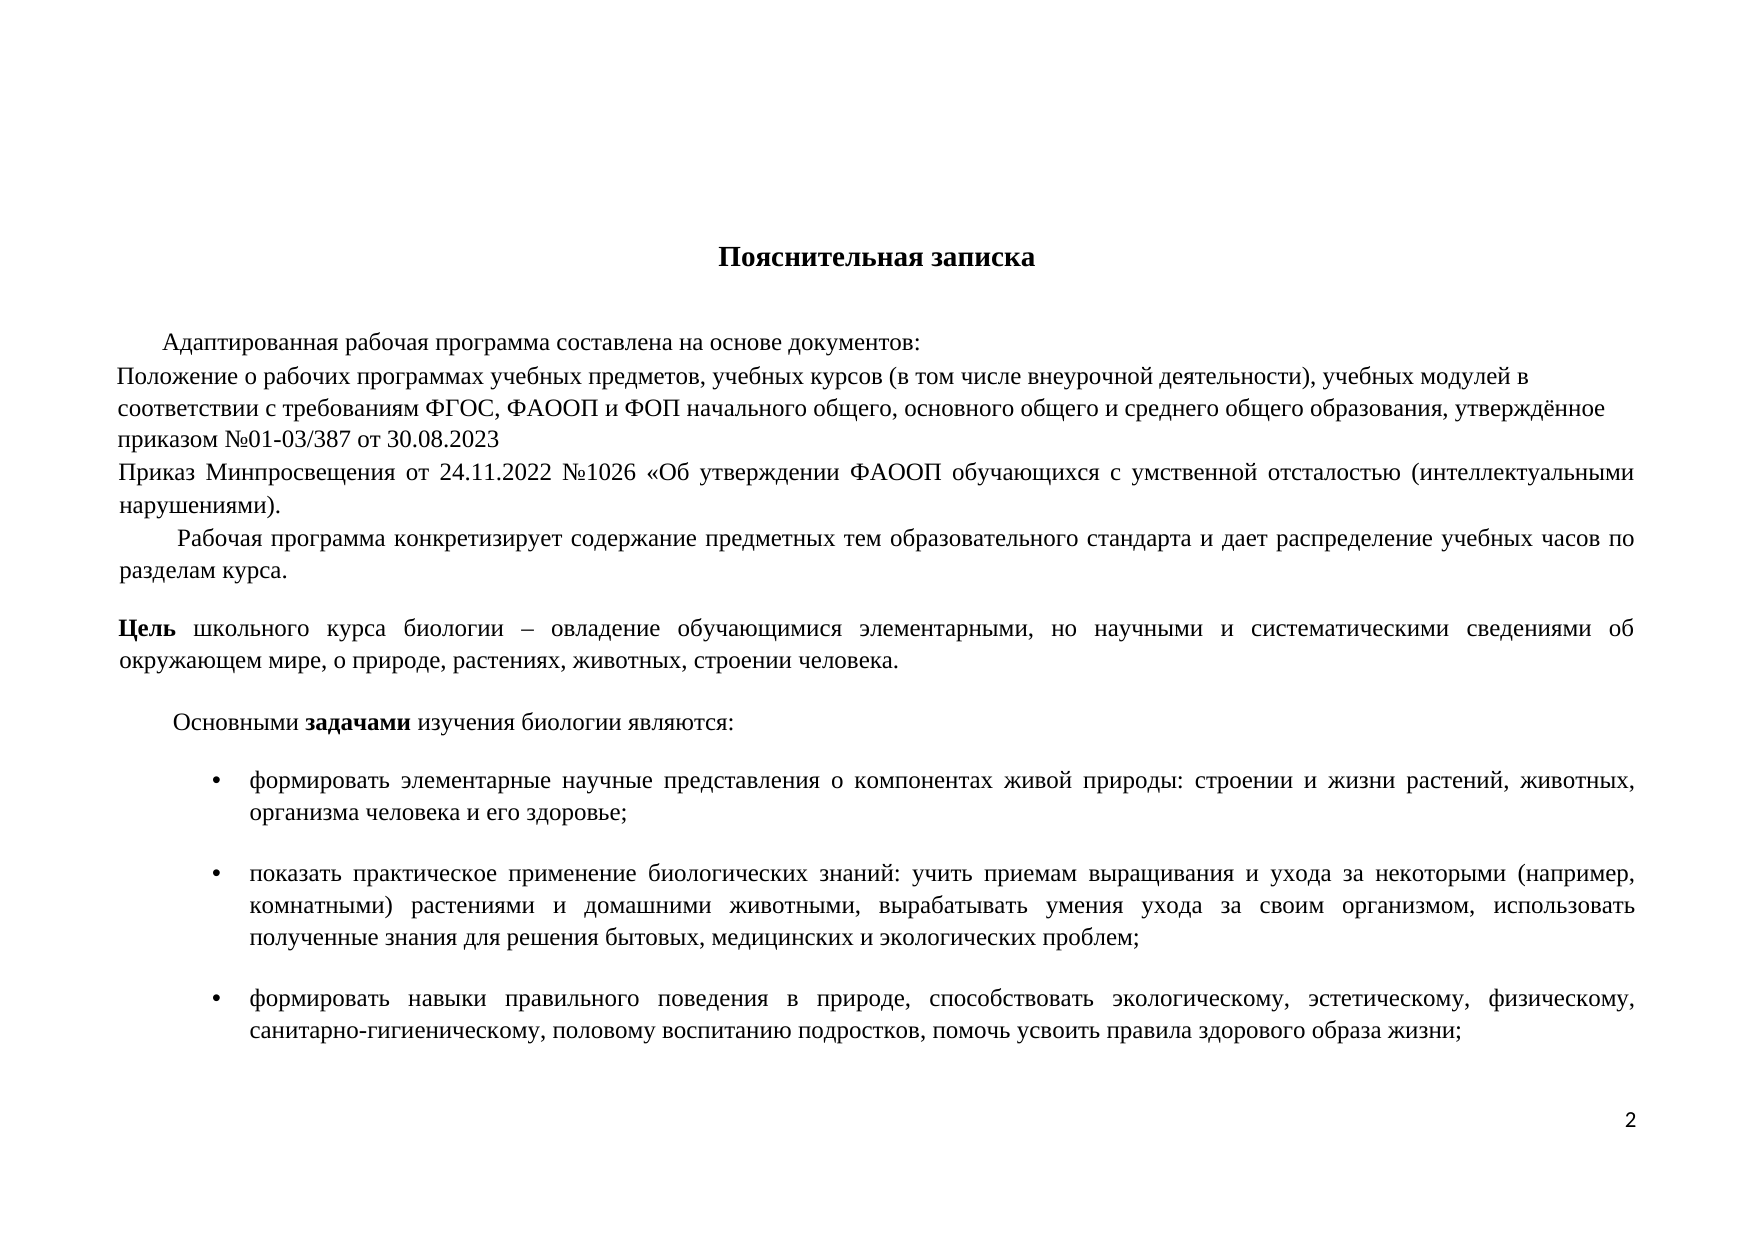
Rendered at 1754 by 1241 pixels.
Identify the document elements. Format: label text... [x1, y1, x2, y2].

text Рабочая программа конкретизирует содержание предметных тем образовательного стандарта и дает распределение учебных часов по разделам курса. [118, 523, 1636, 584]
text Адаптированная рабочая программа составлена на основе документов: [118, 327, 1636, 356]
text Положение о рабочих программах учебных предметов, учебных курсов (в том числе внеурочной деятельности), учебных модулей в соответствии с требованиям ФГОС, ФАООП и ФОП начального общего, основного общего и среднего общего образования, утверждённое приказом №01-03/387 от 30.08.2023 [116, 361, 1626, 453]
list показать практическое применение биологических знаний: учить приемам выращивания и ухода за некоторыми (например, комнатными) растениями и домашними животными, вырабатывать умения ухода за своим организмом, использовать полученные знания для решения бытовых, медицинских и экологических проблем; [212, 857, 1636, 951]
list формировать навыки правильного поведения в природе, способствовать экологическому, эстетическому, физическому, санитарно-гигиеническому, половому воспитанию подростков, помочь усвоить правила здорового образа жизни; [212, 983, 1636, 1044]
text Цель школьного курса биологии – овладение обучающимися элементарными, но научными и систематическими сведениями об окружающем мире, о природе, растениях, животных, строении человека. [118, 613, 1636, 674]
list формировать элементарные научные представления о компонентах живой природы: строении и жизни растений, животных, организма человека и его здоровье; [212, 764, 1636, 826]
text Приказ Минпросвещения от 24.11.2022 №1026 «Об утверждении ФАООП обучающихся с умственной отсталостью (интеллектуальными нарушениями). [118, 457, 1636, 518]
text Основными задачами изучения биологии являются: [173, 707, 1636, 735]
subtitle Пояснительная записка [112, 239, 1642, 273]
